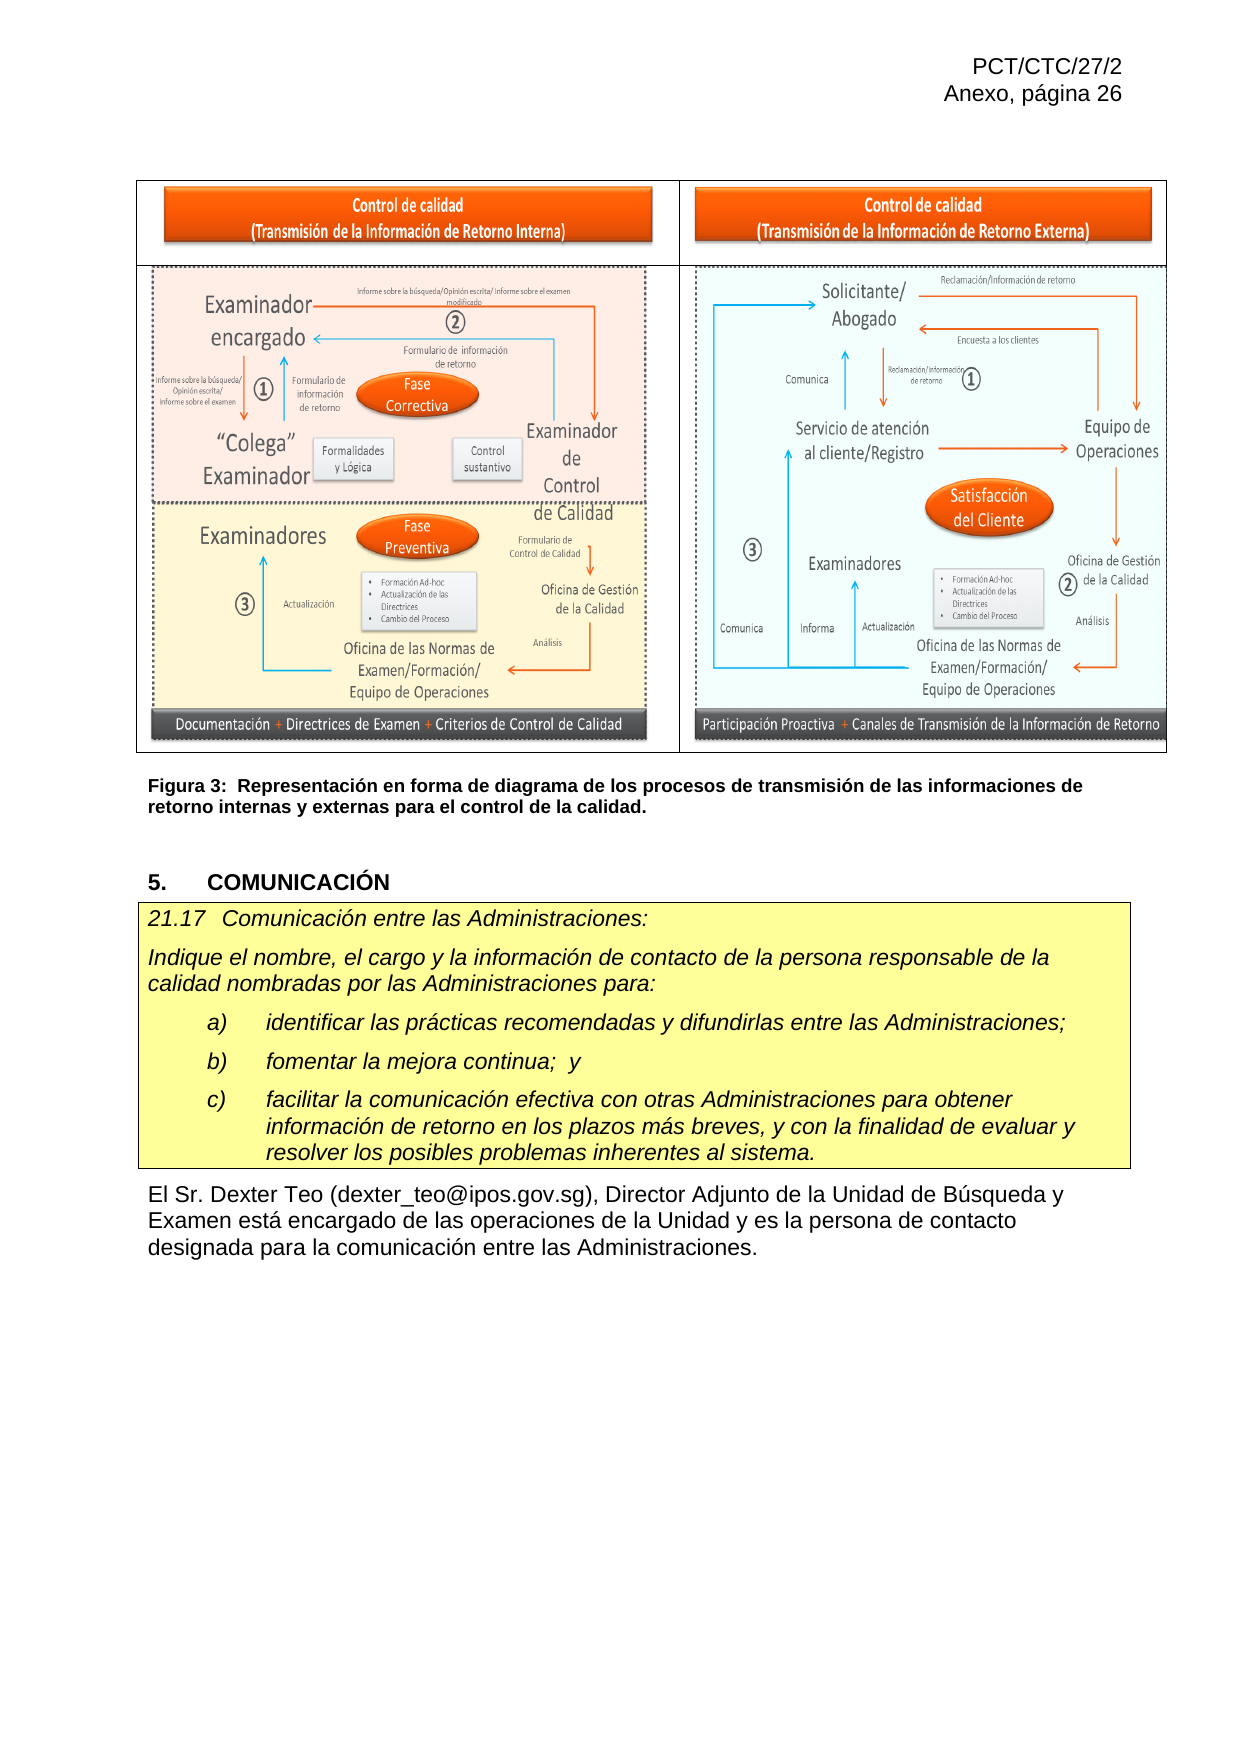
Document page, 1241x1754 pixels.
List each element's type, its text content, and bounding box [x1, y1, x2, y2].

picture [160, 181, 655, 265]
table_header [680, 181, 1166, 265]
text a) identificar las prácticas recomendadas y difundirlas entre las Administraciones; [139, 1006, 1130, 1035]
table_cell [680, 266, 690, 752]
text 21.17 Comunicación entre las Administraciones: [139, 903, 1130, 931]
picture [690, 266, 1167, 752]
text Figura 3: Representación en forma de diagrama de los procesos de transmisión de las informaciones de retorno internas y externas para el control de la calidad. [148, 774, 1122, 818]
picture [147, 266, 679, 752]
subtitle 5. COMUNICACIÓN [148, 869, 1122, 895]
text c) facilitar la comunicación efectiva con otras Administraciones para obtener información de retorno en los plazos más breves, y con la finalidad de evaluar y resolver los posibles problemas inherentes al sistema. [139, 1083, 1130, 1168]
list El Sr. Dexter Teo (dexter_teo@ipos.gov.sg), Director Adjunto de la Unidad de Búsqueda y Examen está encargado de las operaciones de la Unidad y es la persona de contacto designada para la comunicación entre las Administraciones. [148, 1181, 1122, 1260]
picture [691, 181, 1155, 264]
table_cell [137, 266, 147, 752]
text Indique el nombre, el cargo y la información de contacto de la persona responsable de la calidad nombradas por las Administraciones para: [139, 940, 1130, 996]
table_header [655, 181, 679, 265]
text b) fomentar la mejora continua; y [139, 1044, 1130, 1074]
table_header [137, 181, 160, 265]
